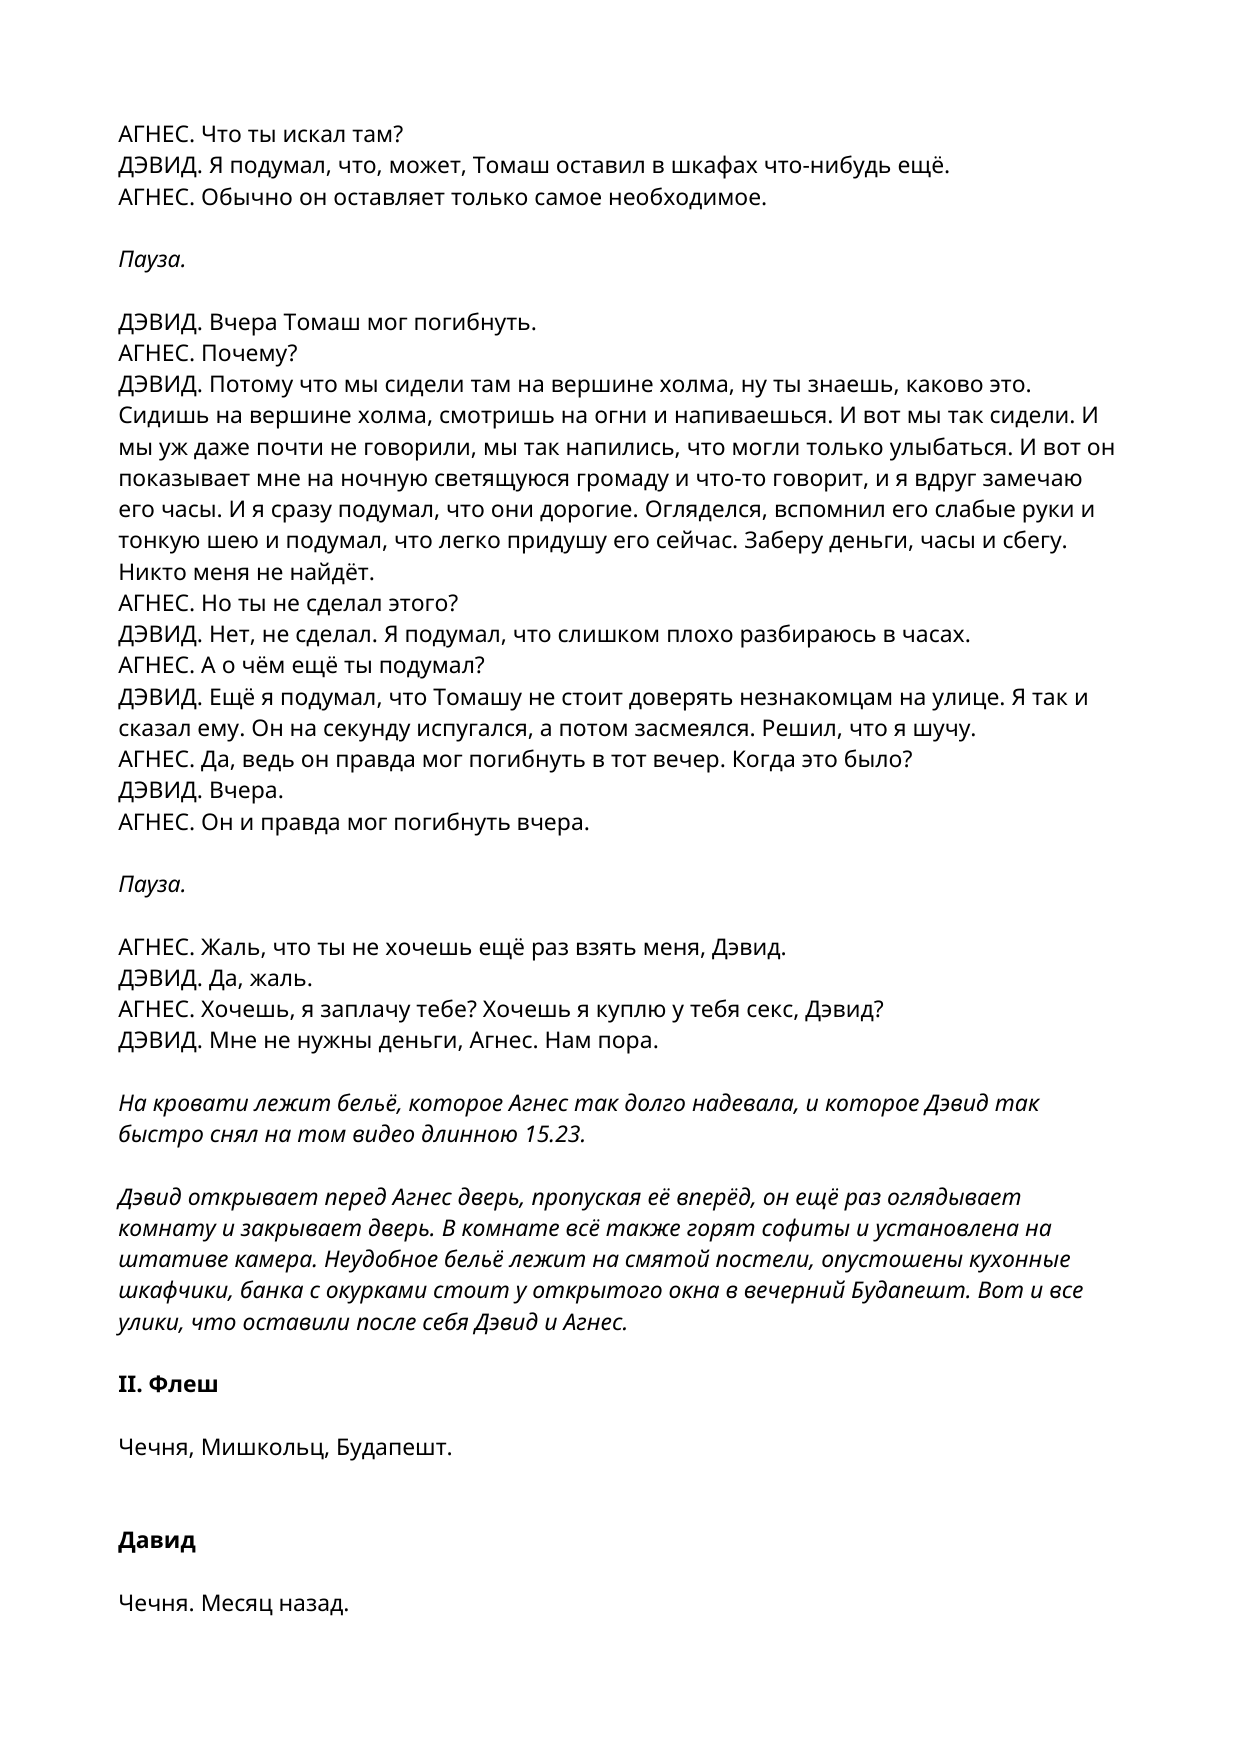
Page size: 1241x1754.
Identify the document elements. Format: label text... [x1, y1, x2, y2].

text АГНЕС. Да, ведь он правда мог погибнуть в тот вечер. Когда это было? [118, 743, 1122, 774]
text АГНЕС. Что ты искал там? [118, 118, 1122, 149]
text ДЭВИД. Мне не нужны деньги, Агнес. Нам пора. [118, 1024, 1122, 1056]
text Чечня, Мишкольц, Будапешт. [118, 1431, 1122, 1462]
text ДЭВИД. Вчера Томаш мог погибнуть. [118, 306, 1122, 337]
text ДЭВИД. Ещё я подумал, что Томашу не стоит доверять незнакомцам на улице. Я так и сказал ему. Он на секунду испугался, а потом засмеялся. Решил, что я шучу. [118, 681, 1122, 743]
text АГНЕС. А о чём ещё ты подумал? [118, 649, 1122, 681]
text Пауза. [118, 868, 1122, 899]
text ДЭВИД. Нет, не сделал. Я подумал, что слишком плохо разбираюсь в часах. [118, 618, 1122, 649]
text ДЭВИД. Потому что мы сидели там на вершине холма, ну ты знаешь, каково это. Сидишь на вершине холма, смотришь на огни и напиваешься. И вот мы так сидели. И мы уж даже почти не говорили, мы так напились, что могли только улыбаться. И вот он показывает мне на ночную светящуюся громаду и что-то говорит, и я вдруг замечаю его часы. И я сразу подумал, что они дорогие. Огляделся, вспомнил его слабые руки и тонкую шею и подумал, что легко придушу его сейчас. Заберу деньги, часы и сбегу. Никто меня не найдёт. [118, 368, 1122, 587]
text II. Флеш [118, 1368, 1122, 1399]
text АГНЕС. Хочешь, я заплачу тебе? Хочешь я куплю у тебя секс, Дэвид? [118, 993, 1122, 1024]
text АГНЕС. Жаль, что ты не хочешь ещё раз взять меня, Дэвид. [118, 931, 1122, 962]
text АГНЕС. Почему? [118, 337, 1122, 368]
text ДЭВИД. Да, жаль. [118, 962, 1122, 993]
text Чечня. Месяц назад. [118, 1587, 1122, 1618]
text Пауза. [118, 243, 1122, 274]
text АГНЕС. Обычно он оставляет только самое необходимое. [118, 181, 1122, 212]
text АГНЕС. Но ты не сделал этого? [118, 587, 1122, 618]
text АГНЕС. Он и правда мог погибнуть вчера. [118, 806, 1122, 837]
text Дэвид открывает перед Агнес дверь, пропуская её вперёд, он ещё раз оглядывает комнату и закрывает дверь. В комнате всё также горят софиты и установлена на штативе камера. Неудобное бельё лежит на смятой постели, опустошены кухонные шкафчики, банка с окурками стоит у открытого окна в вечерний Будапешт. Вот и все улики, что оставили после себя Дэвид и Агнес. [118, 1181, 1122, 1337]
text Давид [118, 1524, 1122, 1556]
text ДЭВИД. Я подумал, что, может, Томаш оставил в шкафах что-нибудь ещё. [118, 149, 1122, 181]
text На кровати лежит бельё, которое Агнес так долго надевала, и которое Дэвид так быстро снял на том видео длинною 15.23. [118, 1087, 1122, 1149]
text ДЭВИД. Вчера. [118, 774, 1122, 806]
